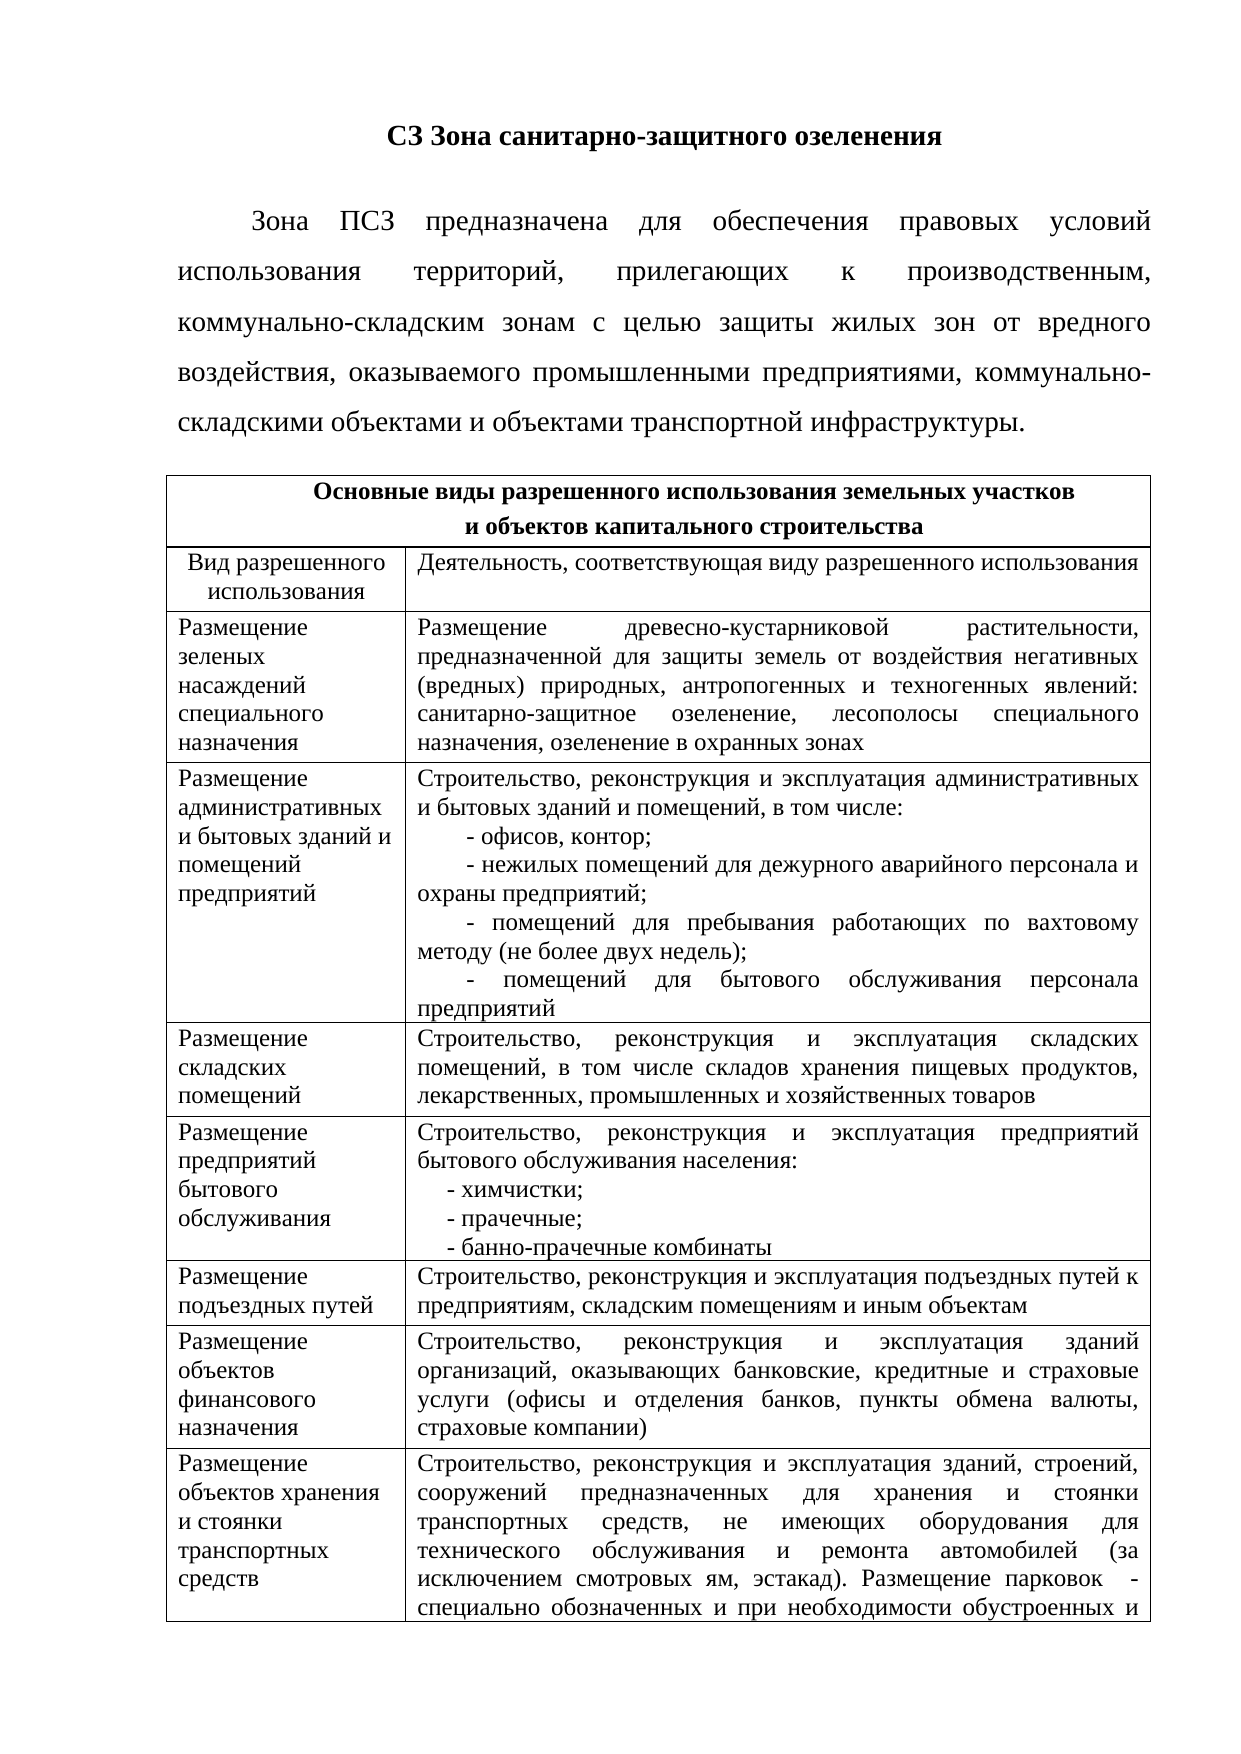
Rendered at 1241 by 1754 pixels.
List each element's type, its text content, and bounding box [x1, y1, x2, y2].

text Зона ПСЗ предназначена для обеспечения правовых условий использования территорий, прилегающих к производственным, коммунально-складским зонам с целью защиты жилых зон от вредного воздействия, оказываемого промышленными предприятиями, коммунально-складскими объектами и объектами транспортной инфраструктуры. [177, 203, 1152, 438]
table_cell Размещение объектов финансового назначения [167, 1326, 405, 1447]
table_cell Строительство, реконструкция и эксплуатация складских помещений, в том числе складов хранения пищевых продуктов, лекарственных, промышленных и хозяйственных товаров [406, 1023, 1150, 1116]
table_header Основные виды разрешенного использования земельных участков и объектов капитального строительства [167, 476, 1150, 546]
table_cell Вид разрешенного использования [167, 548, 405, 611]
table_cell Строительство, реконструкция и эксплуатация зданий организаций, оказывающих банковские, кредитные и страховые услуги (офисы и отделения банков, пункты обмена валюты, страховые компании) [406, 1326, 1150, 1447]
table_cell Размещение предприятий бытового обслуживания [167, 1117, 405, 1260]
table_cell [167, 1449, 405, 1621]
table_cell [406, 1449, 1150, 1621]
table_cell Строительство, реконструкция и эксплуатация административных и бытовых зданий и помещений, в том числе: - офисов, контор; - нежилых помещений для дежурного аварийного персонала и охраны предприятий; - помещений для пребывания работающих по вахтовому методу (не более двух недель); - помещений для бытового обслуживания персонала предприятий [406, 763, 1150, 1022]
table_cell Строительство, реконструкция и эксплуатация подъездных путей к предприятиям, складским помещениям и иным объектам [406, 1261, 1150, 1325]
table_cell Размещение административных и бытовых зданий и помещений предприятий [167, 763, 405, 1022]
table_cell Строительство, реконструкция и эксплуатация предприятий бытового обслуживания населения: - химчистки; - прачечные; - банно-прачечные комбинаты [406, 1117, 1150, 1260]
text СЗ Зона санитарно-защитного озеленения [177, 118, 1152, 152]
table_cell Деятельность, соответствующая виду разрешенного использования [406, 548, 1150, 611]
table_cell Размещение подъездных путей [167, 1261, 405, 1325]
table_cell Размещение древесно-кустарниковой растительности, предназначенной для защиты земель от воздействия негативных (вредных) природных, антропогенных и техногенных явлений: санитарно-защитное озеленение, лесополосы специального назначения, озеленение в охранных зонах [406, 612, 1150, 762]
table_cell Размещение складских помещений [167, 1023, 405, 1116]
table_cell Размещение зеленых насаждений специального назначения [167, 612, 405, 762]
